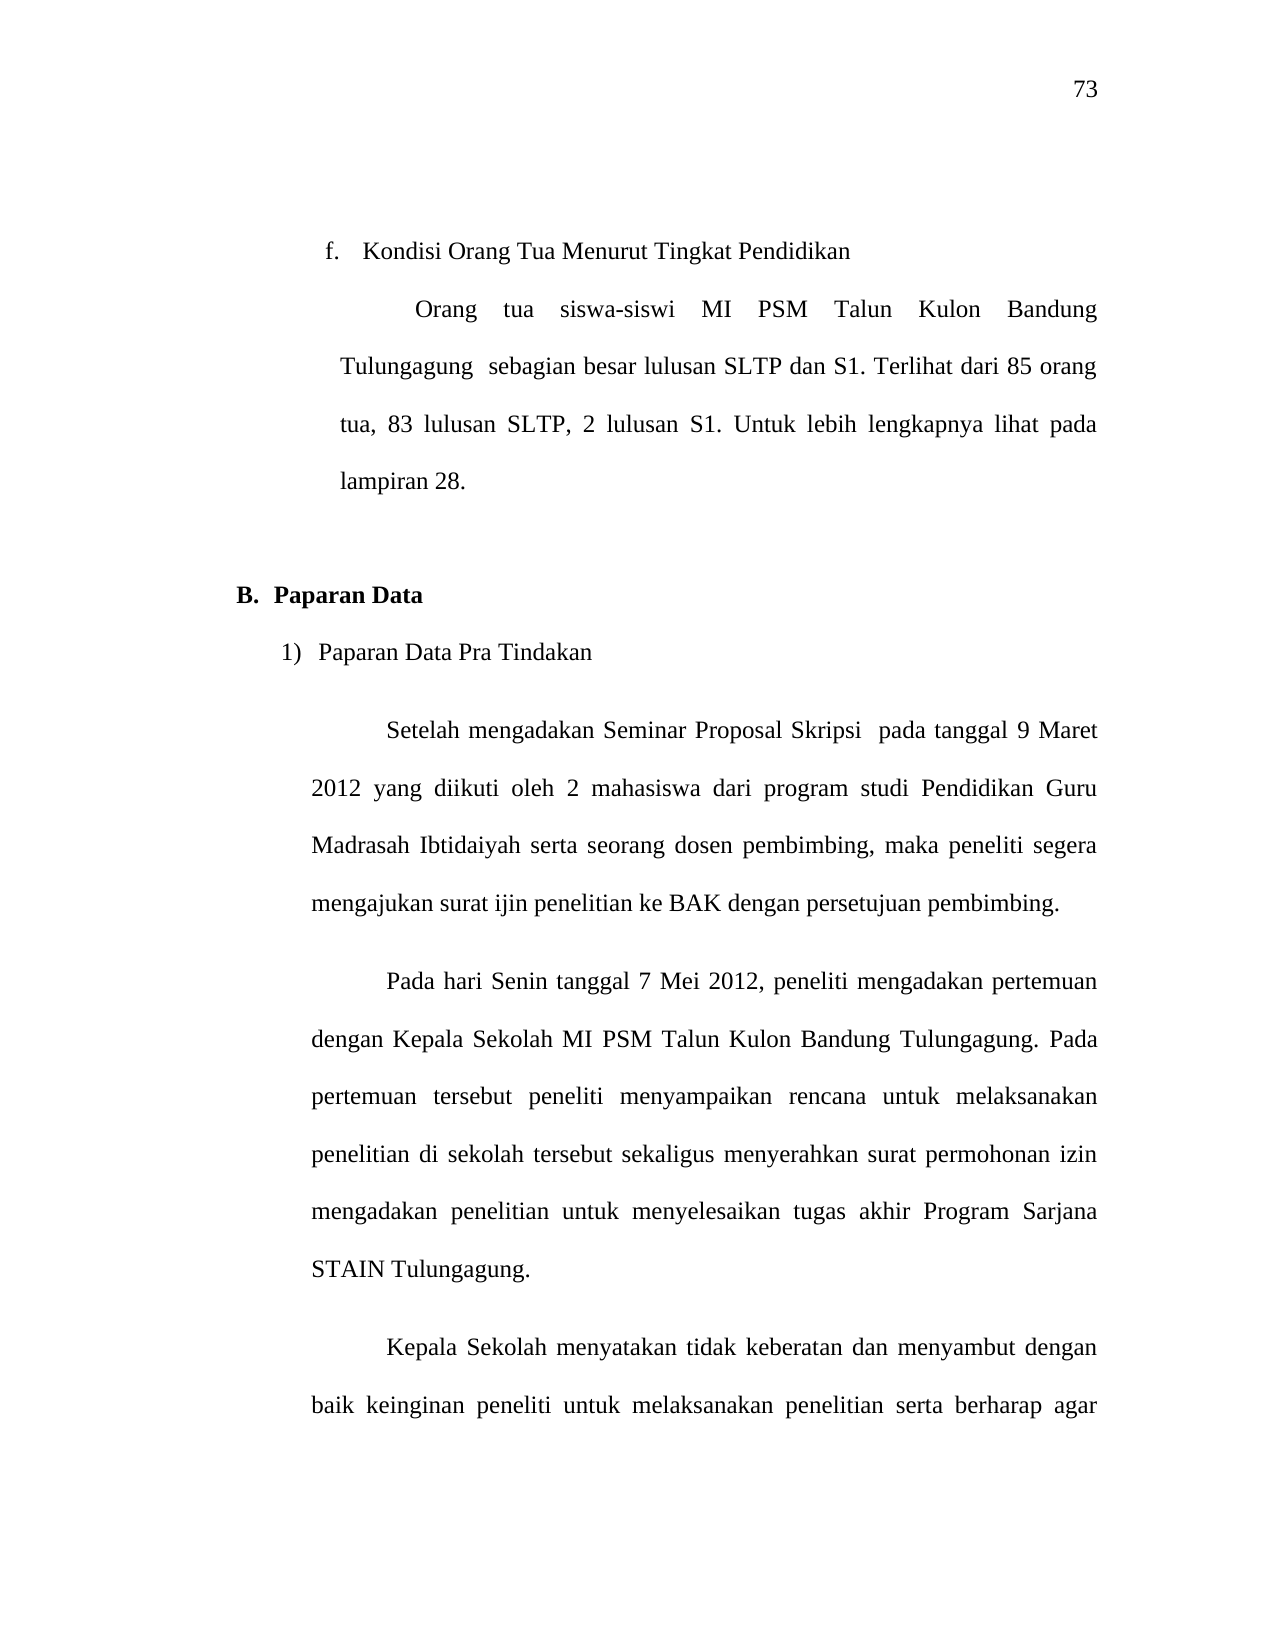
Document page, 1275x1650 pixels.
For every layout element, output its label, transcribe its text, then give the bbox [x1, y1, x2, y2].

list Paparan Data Pra Tindakan [281, 637, 1098, 666]
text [311, 1332, 1098, 1418]
text Setelah mengadakan Seminar Proposal Skripsi pada tanggal 9 Maret 2012 yang diikuti oleh 2 mahasiswa dari program studi Pendidikan Guru Madrasah Ibtidaiyah serta seorang dosen pembimbing, maka peneliti segera mengajukan surat ijin penelitian ke BAK dengan persetujuan pembimbing. [311, 716, 1098, 917]
text Pada hari Senin tanggal 7 Mei 2012, peneliti mengadakan pertemuan dengan Kepala Sekolah MI PSM Talun Kulon Bandung Tulungagung. Pada pertemuan tersebut peneliti menyampaikan rencana untuk melaksanakan penelitian di sekolah tersebut sekaligus menyerahkan surat permohonan izin mengadakan penelitian untuk menyelesaikan tugas akhir Program Sarjana STAIN Tulungagung. [311, 966, 1098, 1283]
text Orang tua siswa-siswi MI PSM Talun Kulon Bandung Tulungagung sebagian besar lulusan SLTP dan S1. Terlihat dari 85 orang tua, 83 lulusan SLTP, 2 lulusan S1. Untuk lebih lengkapnya lihat pada lampiran 28. [340, 294, 1098, 495]
list Paparan Data [236, 580, 1098, 608]
list Kondisi Orang Tua Menurut Tingkat Pendidikan [325, 236, 1098, 265]
